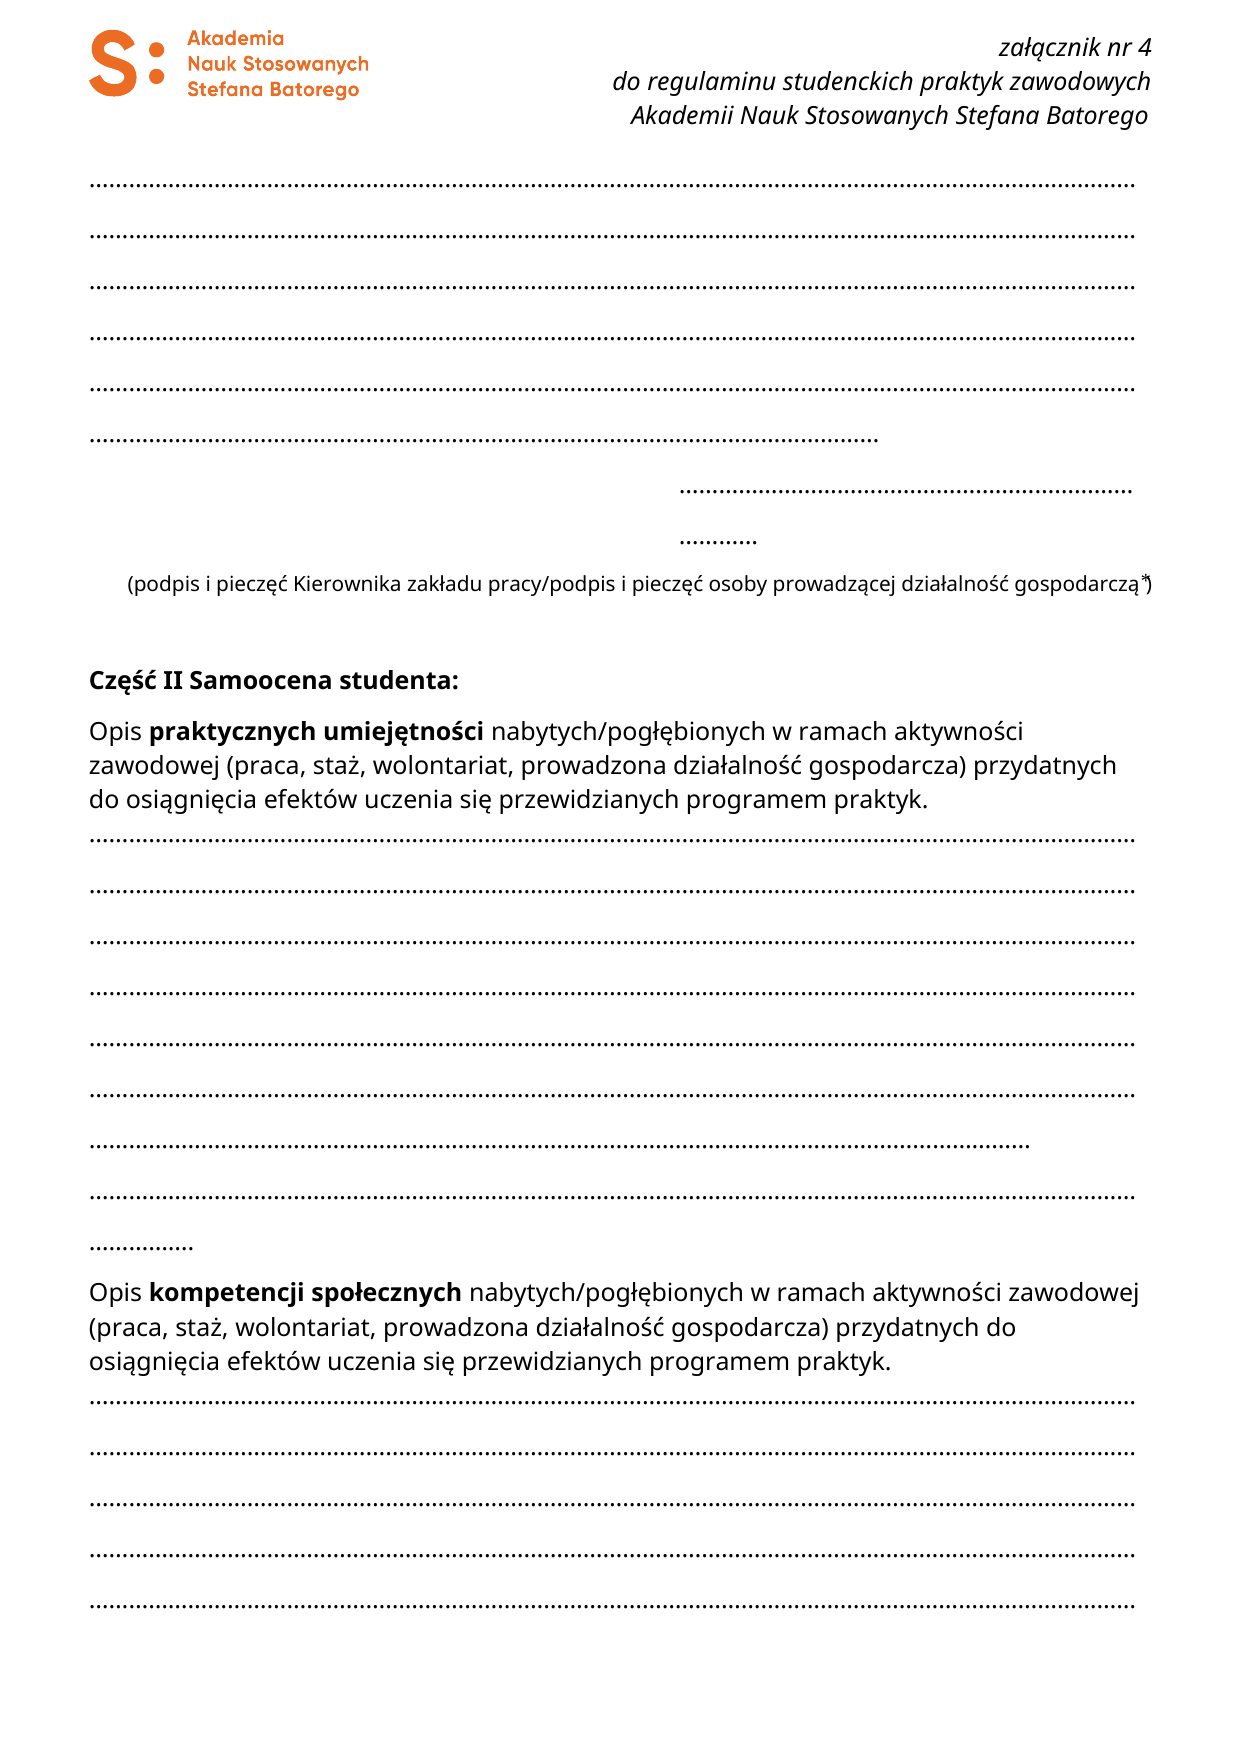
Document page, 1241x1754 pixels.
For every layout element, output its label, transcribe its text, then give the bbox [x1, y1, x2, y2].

text Opis kompetencji społecznych nabytych/pogłębionych w ramach aktywności zawodowej (praca, staż, wolontariat, prowadzona działalność gospodarcza) przydatnych do osiągnięcia efektów uczenia się przewidzianych programem praktyk. [89, 1275, 1152, 1377]
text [89, 1377, 1152, 1616]
picture [88, 29, 369, 101]
text Część II Samoocena studenta: [89, 662, 1152, 697]
text Opis praktycznych umiejętności nabytych/pogłębionych w ramach aktywności zawodowej (praca, staż, wolontariat, prowadzona działalność gospodarcza) przydatnych do osiągnięcia efektów uczenia się przewidzianych programem praktyk. [89, 713, 1152, 816]
text …………………………………………………………………………………………………………………………………………………………………………………………………………………………………………………………………………………………………………………………………………………………………………………………………………………………………………………………………………………………………………………………………………………………………………………………………………………………………………………………………………………………………………………………………………………………………………………………………………………………………………… [89, 161, 1152, 450]
text ……………………………………………………………………… [679, 467, 1152, 552]
text …………………………………………………………………………………………………………………………………………………………. [89, 1173, 1152, 1258]
text (podpis i pieczęć Kierownika zakładu pracy/podpis i pieczęć osoby prowadzącej działalność gospodarczą ⃰) [89, 569, 1152, 597]
